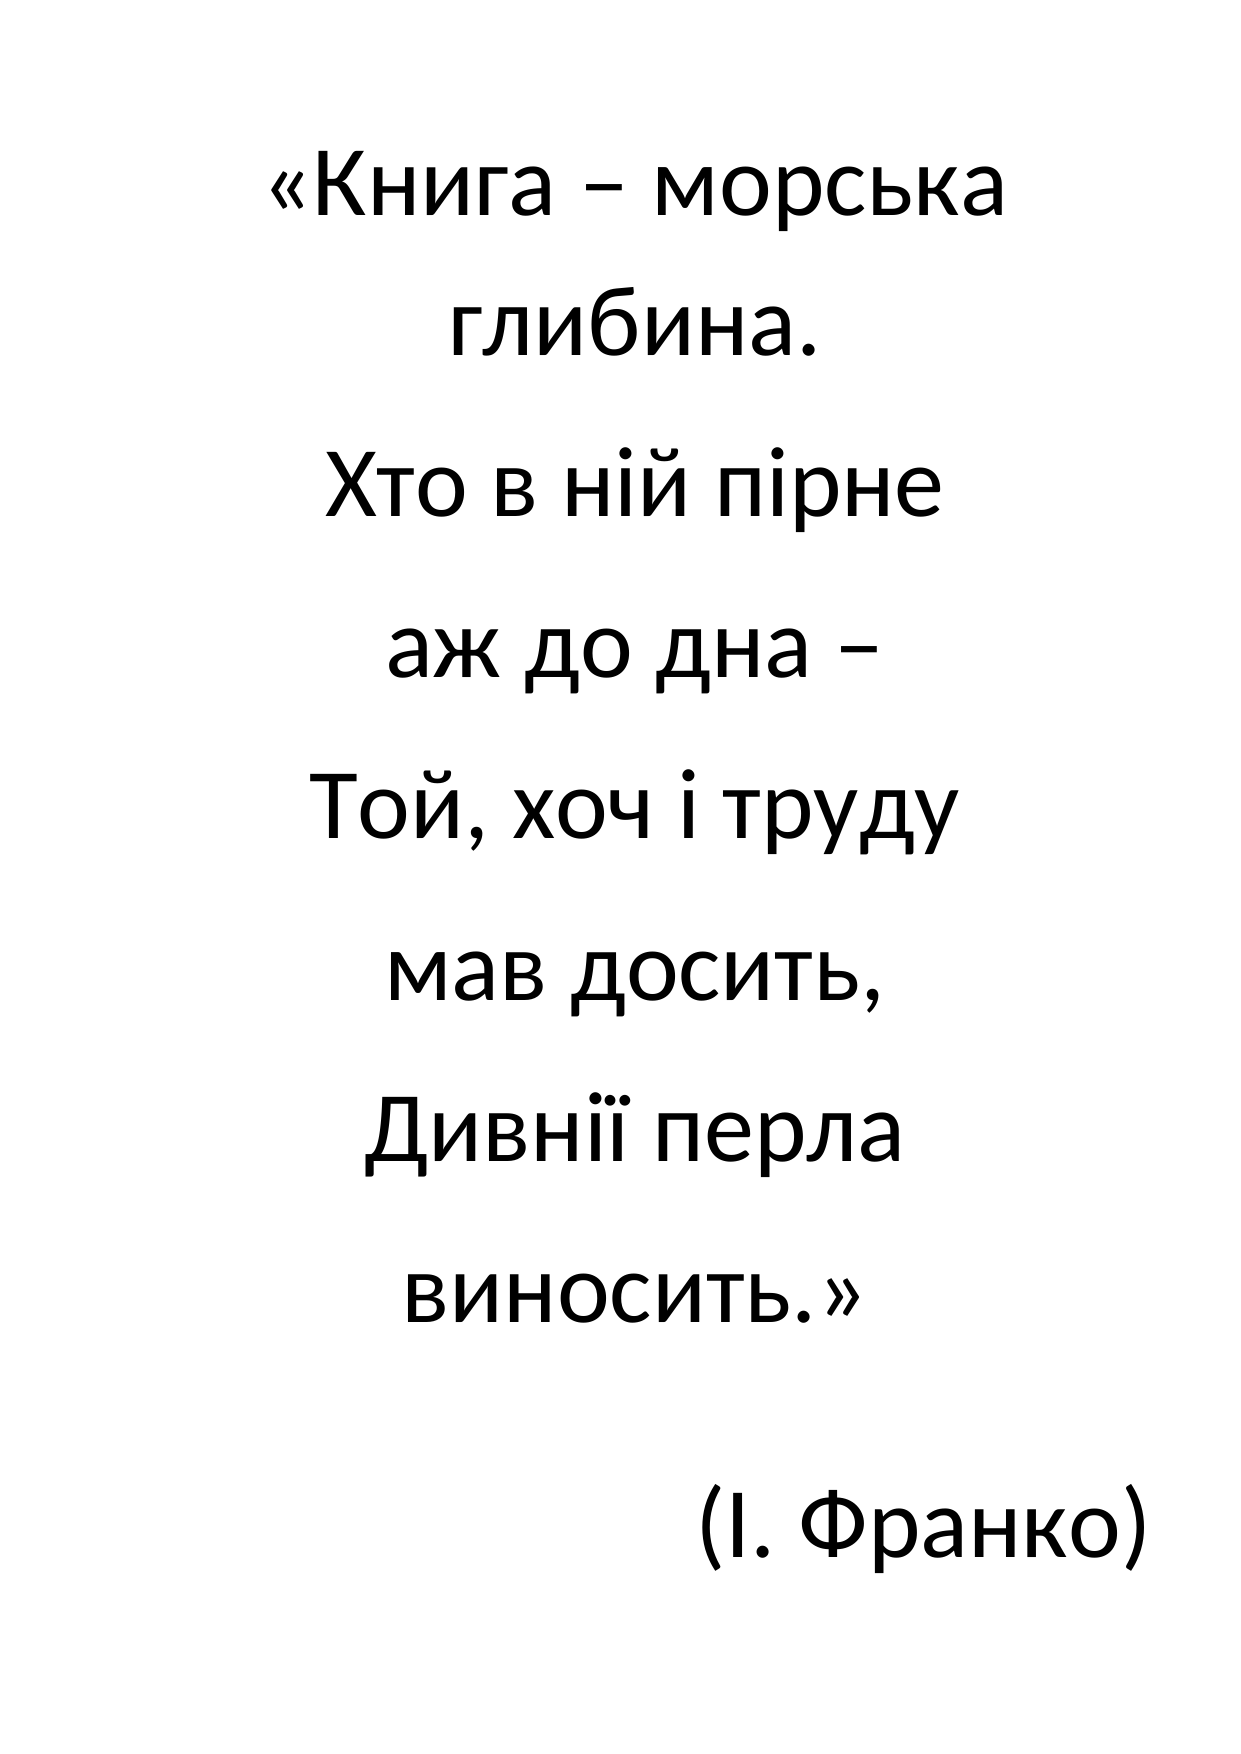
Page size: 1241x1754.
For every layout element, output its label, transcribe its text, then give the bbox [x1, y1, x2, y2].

text Дивнії перла [118, 1064, 1152, 1186]
text виносить.» [118, 1225, 1152, 1347]
text «Книга – морська глибина. [118, 118, 1152, 381]
text (І. Франко) [118, 1460, 1152, 1582]
text аж до дна – [118, 581, 1152, 703]
text мав досить, [118, 903, 1152, 1025]
text Той, хоч і труду [118, 742, 1152, 864]
text Хто в ній пірне [118, 419, 1152, 542]
